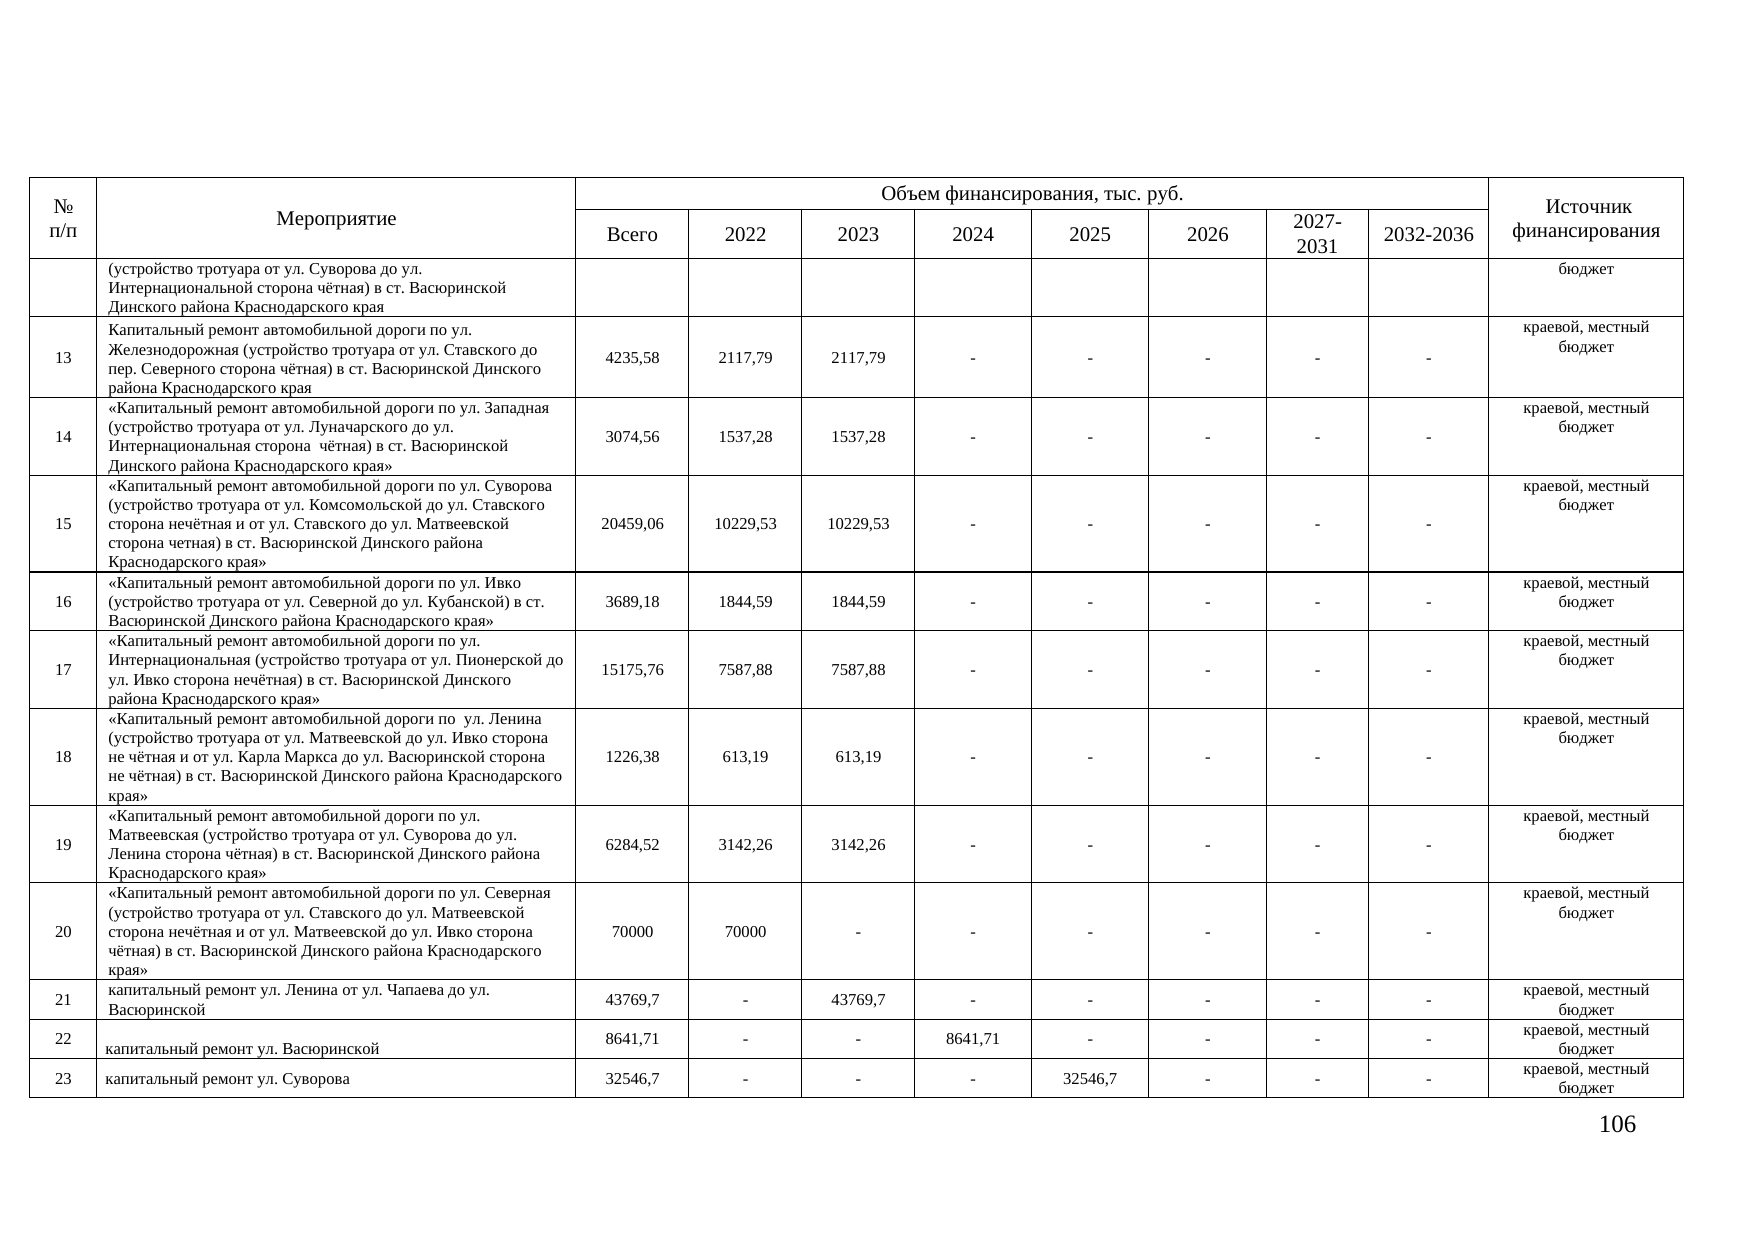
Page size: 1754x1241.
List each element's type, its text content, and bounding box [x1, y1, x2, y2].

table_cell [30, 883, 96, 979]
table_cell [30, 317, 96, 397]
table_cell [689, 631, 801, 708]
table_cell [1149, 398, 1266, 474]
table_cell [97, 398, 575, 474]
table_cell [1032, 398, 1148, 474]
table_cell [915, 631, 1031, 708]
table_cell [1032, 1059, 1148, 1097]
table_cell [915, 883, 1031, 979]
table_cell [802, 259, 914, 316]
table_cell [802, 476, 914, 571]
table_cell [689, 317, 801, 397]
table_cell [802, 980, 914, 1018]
table_header Объем финансирования, тыс. руб. [576, 178, 1488, 208]
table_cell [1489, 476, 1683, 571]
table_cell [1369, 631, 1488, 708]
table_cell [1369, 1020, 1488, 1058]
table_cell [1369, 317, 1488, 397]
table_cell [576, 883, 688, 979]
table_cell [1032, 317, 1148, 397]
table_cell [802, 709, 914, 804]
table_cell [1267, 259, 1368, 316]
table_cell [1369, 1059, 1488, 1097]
table_cell 2023 [802, 210, 914, 258]
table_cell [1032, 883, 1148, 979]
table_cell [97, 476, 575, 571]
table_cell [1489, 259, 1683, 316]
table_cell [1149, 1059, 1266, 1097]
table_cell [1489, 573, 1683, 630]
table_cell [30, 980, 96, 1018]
table_header Источник финансирования [1489, 178, 1683, 258]
table_header Мероприятие [97, 178, 575, 258]
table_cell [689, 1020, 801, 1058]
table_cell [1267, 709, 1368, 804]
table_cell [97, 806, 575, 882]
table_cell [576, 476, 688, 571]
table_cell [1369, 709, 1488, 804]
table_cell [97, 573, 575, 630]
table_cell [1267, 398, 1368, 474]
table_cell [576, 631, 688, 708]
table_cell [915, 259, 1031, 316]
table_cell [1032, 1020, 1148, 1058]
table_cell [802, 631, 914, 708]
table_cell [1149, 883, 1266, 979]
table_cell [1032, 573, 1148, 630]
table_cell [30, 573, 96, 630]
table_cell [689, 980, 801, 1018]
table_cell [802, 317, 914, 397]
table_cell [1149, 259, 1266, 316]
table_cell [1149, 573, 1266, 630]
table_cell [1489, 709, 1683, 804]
table_cell 2024 [915, 210, 1031, 258]
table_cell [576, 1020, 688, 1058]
table_cell 2025 [1032, 210, 1148, 258]
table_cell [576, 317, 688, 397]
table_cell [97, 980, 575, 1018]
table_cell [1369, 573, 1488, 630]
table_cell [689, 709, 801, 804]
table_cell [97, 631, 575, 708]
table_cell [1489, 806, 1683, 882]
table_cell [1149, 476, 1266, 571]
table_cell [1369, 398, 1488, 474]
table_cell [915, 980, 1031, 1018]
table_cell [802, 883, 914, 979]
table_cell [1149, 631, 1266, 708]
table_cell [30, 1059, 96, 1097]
table_cell 2032-2036 [1369, 210, 1488, 258]
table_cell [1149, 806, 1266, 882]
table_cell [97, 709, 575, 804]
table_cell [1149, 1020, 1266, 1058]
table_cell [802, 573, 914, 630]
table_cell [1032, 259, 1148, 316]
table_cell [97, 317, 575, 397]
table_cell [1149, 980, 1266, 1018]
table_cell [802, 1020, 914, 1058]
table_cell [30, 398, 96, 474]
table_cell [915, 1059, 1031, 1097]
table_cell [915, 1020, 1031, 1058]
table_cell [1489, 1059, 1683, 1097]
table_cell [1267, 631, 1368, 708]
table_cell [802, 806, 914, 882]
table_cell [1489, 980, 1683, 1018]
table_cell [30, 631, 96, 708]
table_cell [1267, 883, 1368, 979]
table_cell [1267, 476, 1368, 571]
table_cell 2022 [689, 210, 801, 258]
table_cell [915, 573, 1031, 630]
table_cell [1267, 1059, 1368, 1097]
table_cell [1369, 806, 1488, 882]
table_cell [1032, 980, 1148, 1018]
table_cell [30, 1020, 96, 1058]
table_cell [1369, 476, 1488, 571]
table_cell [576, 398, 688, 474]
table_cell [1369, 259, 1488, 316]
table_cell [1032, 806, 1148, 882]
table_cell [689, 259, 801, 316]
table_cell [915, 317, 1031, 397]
table_cell 2026 [1149, 210, 1266, 258]
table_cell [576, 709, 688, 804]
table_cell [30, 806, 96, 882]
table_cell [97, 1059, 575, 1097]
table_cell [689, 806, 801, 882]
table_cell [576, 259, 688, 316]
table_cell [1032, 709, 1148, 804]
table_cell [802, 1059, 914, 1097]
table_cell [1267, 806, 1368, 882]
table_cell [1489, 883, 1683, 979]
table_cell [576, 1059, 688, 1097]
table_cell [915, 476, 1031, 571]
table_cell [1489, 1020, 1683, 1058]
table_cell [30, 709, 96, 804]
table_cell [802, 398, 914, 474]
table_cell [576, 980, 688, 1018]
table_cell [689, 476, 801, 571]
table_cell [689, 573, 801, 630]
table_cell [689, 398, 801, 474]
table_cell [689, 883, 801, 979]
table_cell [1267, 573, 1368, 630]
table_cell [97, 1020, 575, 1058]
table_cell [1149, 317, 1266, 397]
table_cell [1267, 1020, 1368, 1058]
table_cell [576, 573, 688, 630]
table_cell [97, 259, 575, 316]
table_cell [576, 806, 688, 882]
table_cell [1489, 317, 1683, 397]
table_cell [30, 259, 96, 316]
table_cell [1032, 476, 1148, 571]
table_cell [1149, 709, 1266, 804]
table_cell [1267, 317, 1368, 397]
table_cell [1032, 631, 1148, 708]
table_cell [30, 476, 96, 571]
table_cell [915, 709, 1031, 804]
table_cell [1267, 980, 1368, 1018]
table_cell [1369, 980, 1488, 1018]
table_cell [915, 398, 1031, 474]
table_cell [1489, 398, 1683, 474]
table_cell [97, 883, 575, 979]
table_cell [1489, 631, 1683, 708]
table_cell 2027-2031 [1267, 210, 1368, 258]
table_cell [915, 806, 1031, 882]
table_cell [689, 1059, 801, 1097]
table_cell Всего [576, 210, 688, 258]
table_header № п/п [30, 178, 96, 258]
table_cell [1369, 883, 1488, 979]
